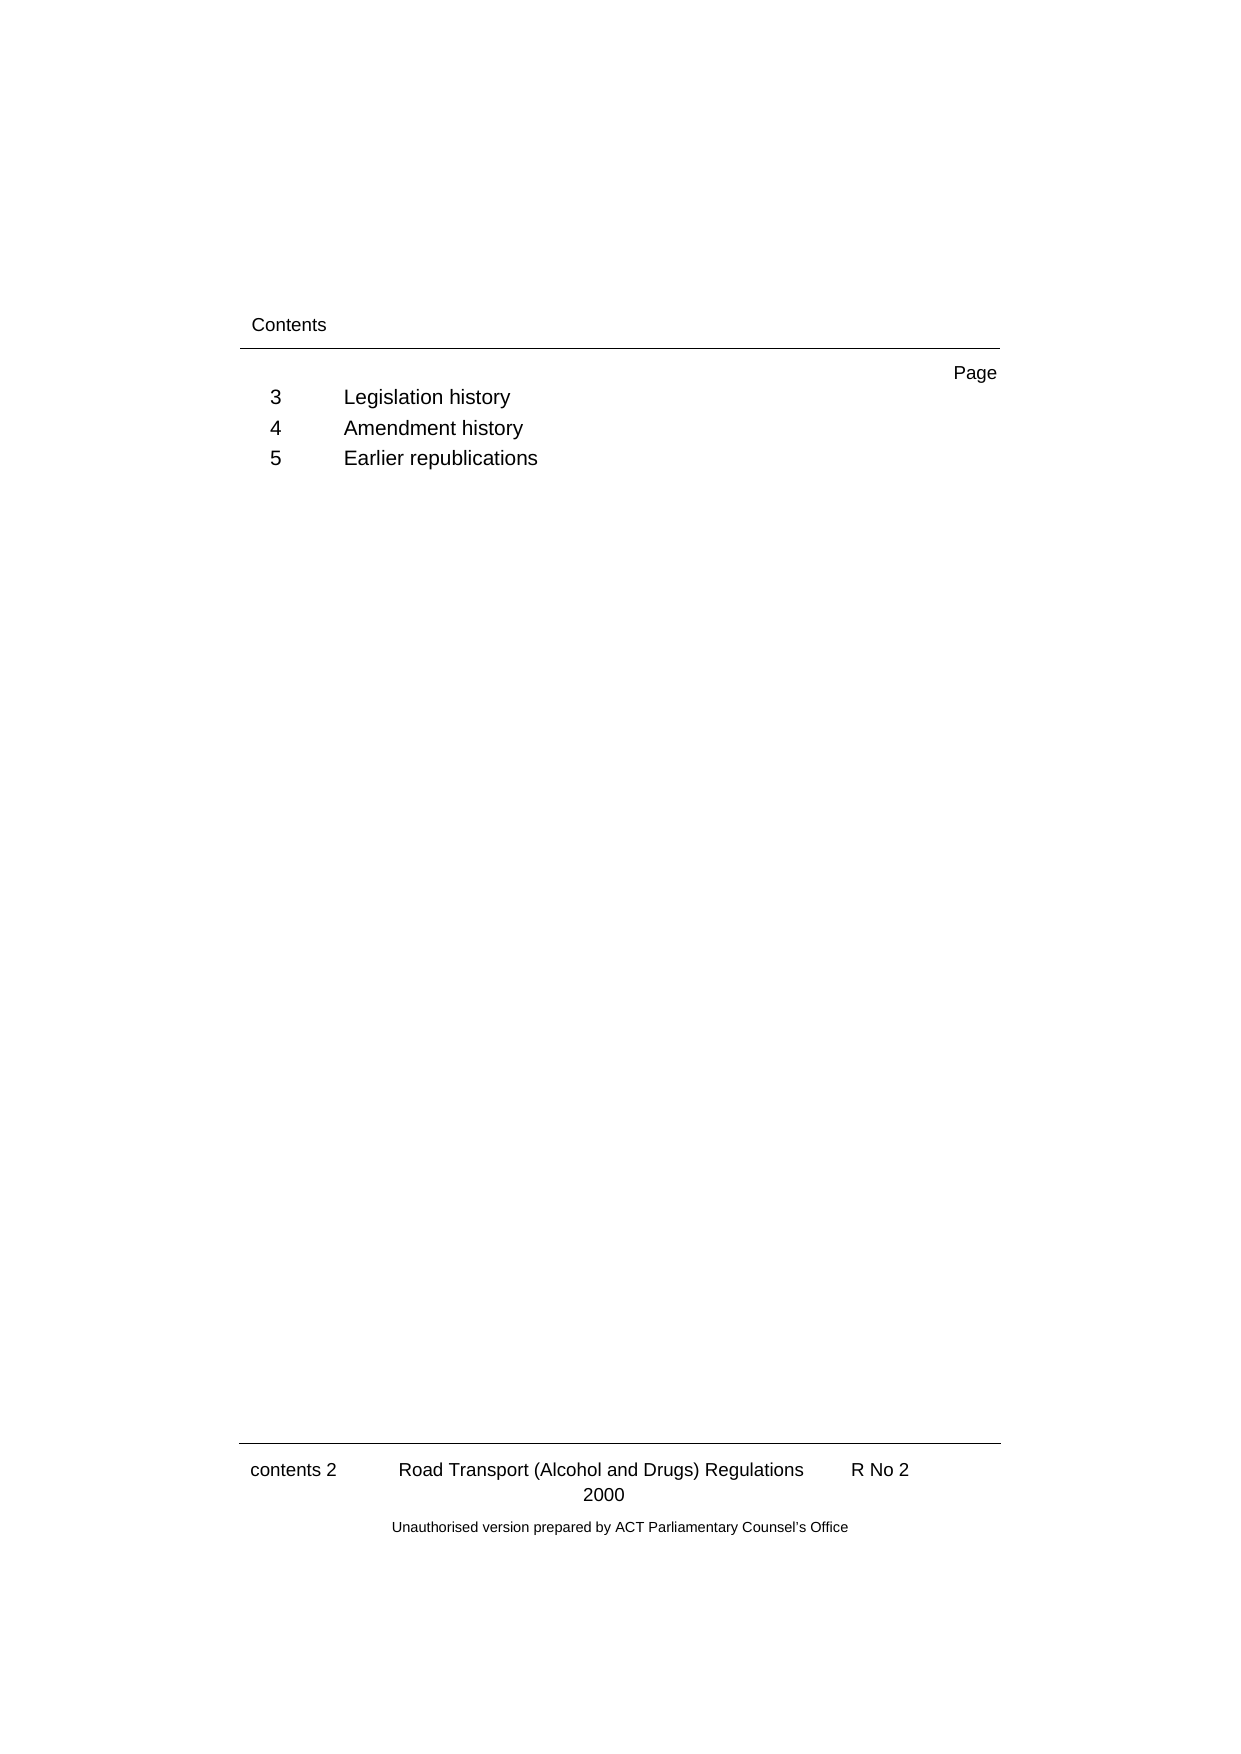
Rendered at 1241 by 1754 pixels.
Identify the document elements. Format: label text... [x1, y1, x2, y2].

text 5 Earlier republications 5 [239, 446, 963, 469]
text 4 Amendment history 5 [239, 415, 963, 439]
text 3 Legislation history 5 [239, 385, 963, 409]
